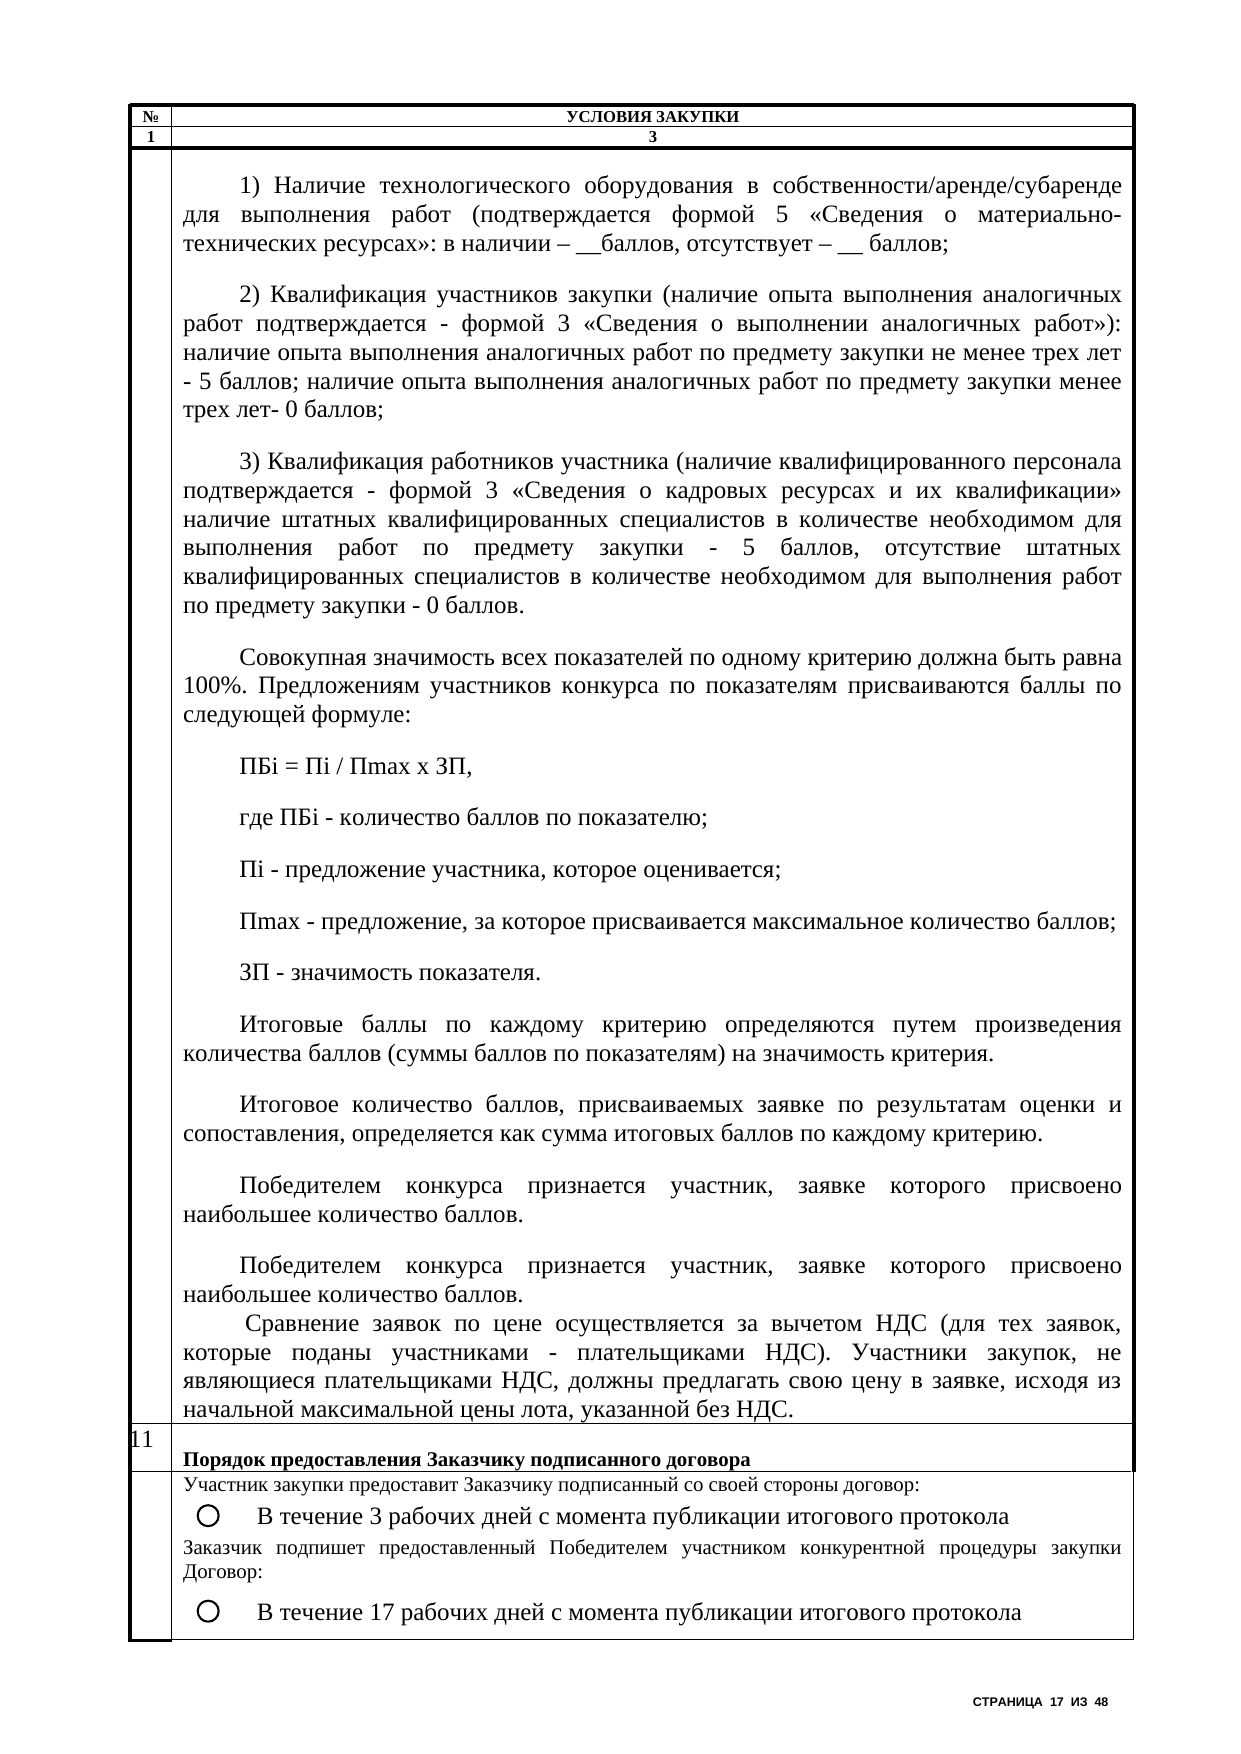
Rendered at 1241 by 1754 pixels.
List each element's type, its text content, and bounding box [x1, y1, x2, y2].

table_cell [132, 150, 171, 1423]
table_cell [132, 1472, 171, 1639]
table_cell 11 [132, 1424, 171, 1471]
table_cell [172, 1471, 1133, 1639]
table_cell Порядок предоставления Заказчику подписанного договора [172, 1424, 1132, 1471]
table_cell 1 [132, 127, 171, 146]
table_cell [172, 150, 1132, 1423]
table_cell 3 [172, 127, 1132, 146]
table_header УСЛОВИЯ ЗАКУПКИ [172, 107, 1132, 126]
table_header № [132, 107, 171, 126]
